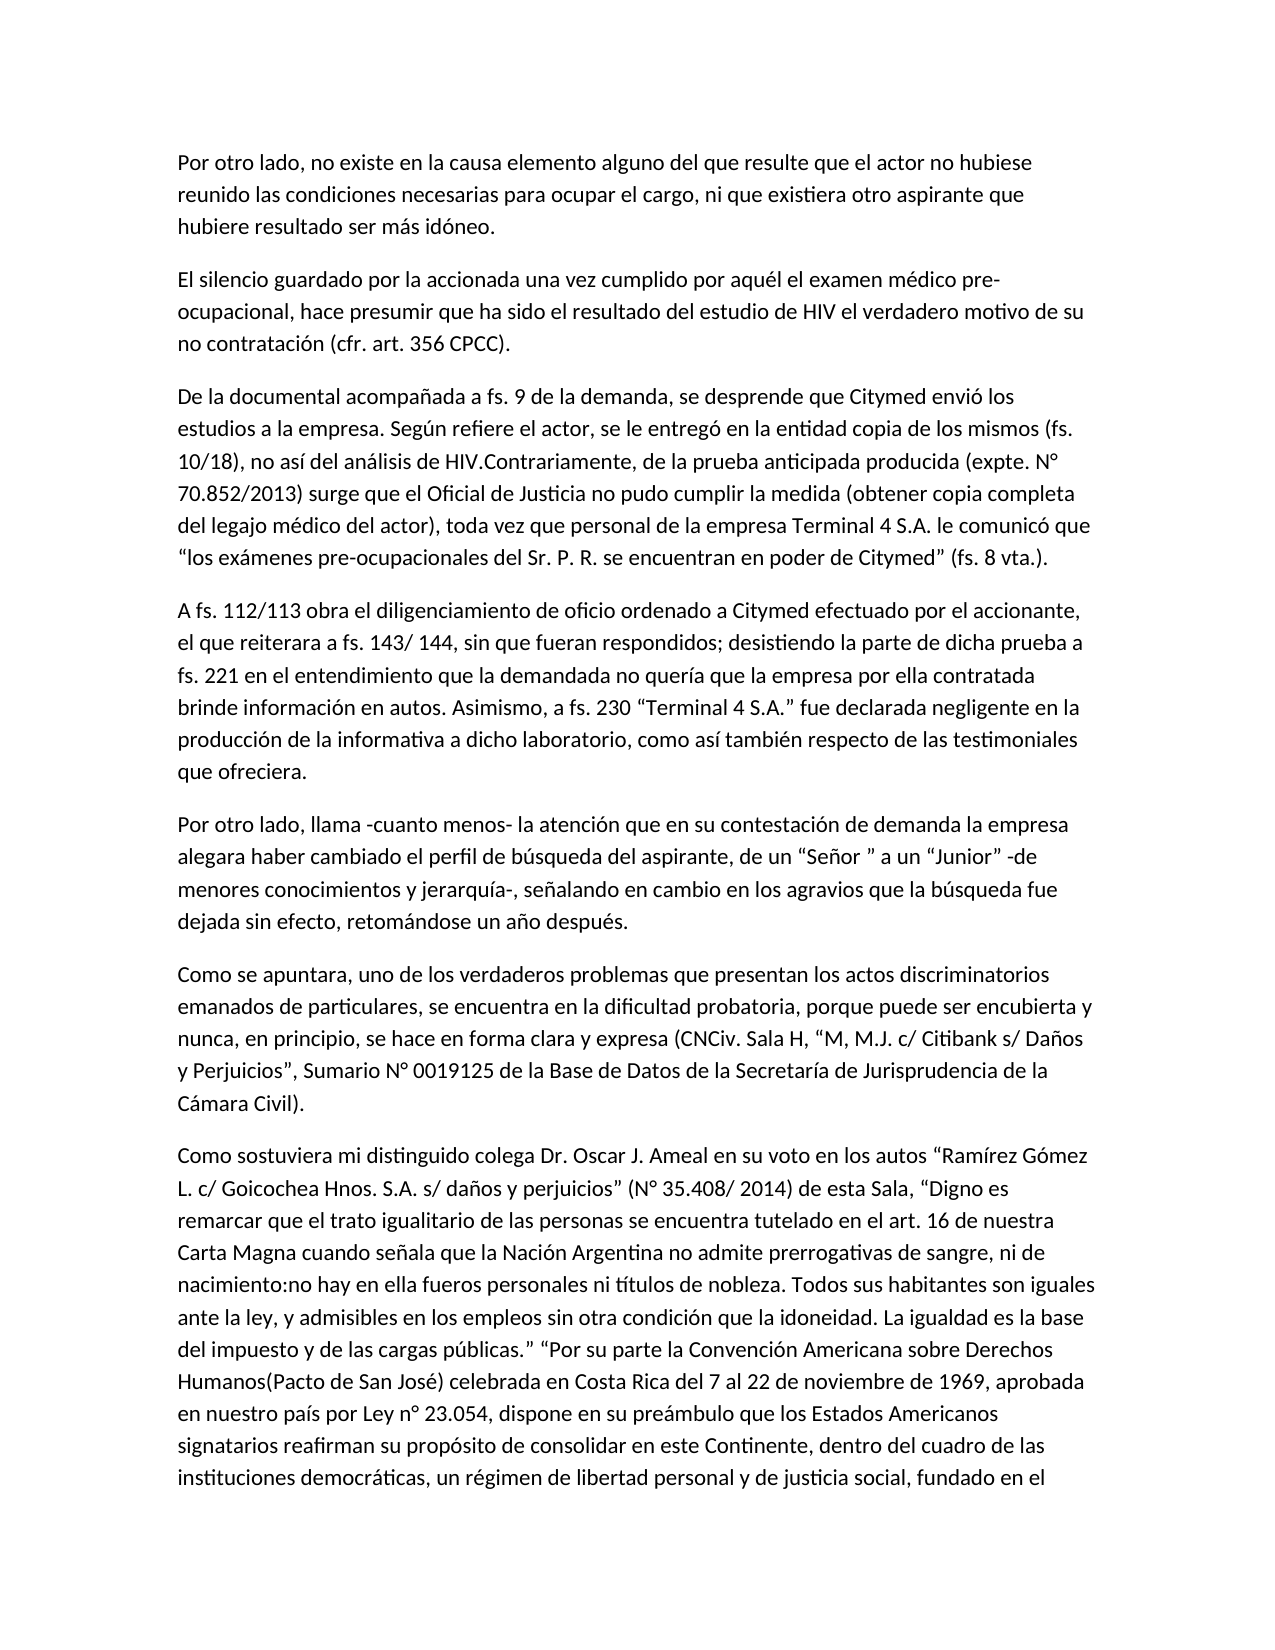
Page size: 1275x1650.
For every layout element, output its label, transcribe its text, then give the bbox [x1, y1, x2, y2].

text Por otro lado, llama -cuanto menos- la atención que en su contestación de demanda la empresa alegara haber cambiado el perfil de búsqueda del aspirante, de un “Señor ” a un “Junior” -de menores conocimientos y jerarquía-, señalando en cambio en los agravios que la búsqueda fue dejada sin efecto, retomándose un año después. [177, 810, 1098, 935]
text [177, 1142, 1098, 1492]
text El silencio guardado por la accionada una vez cumplido por aquél el examen médico pre-ocupacional, hace presumir que ha sido el resultado del estudio de HIV el verdadero motivo de su no contratación (cfr. art. 356 CPCC). [177, 265, 1098, 357]
text A fs. 112/113 obra el diligenciamiento de oficio ordenado a Citymed efectuado por el accionante, el que reiterara a fs. 143/ 144, sin que fueran respondidos; desistiendo la parte de dicha prueba a fs. 221 en el entendimiento que la demandada no quería que la empresa por ella contratada brinde información en autos. Asimismo, a fs. 230 “Terminal 4 S.A.” fue declarada negligente en la producción de la informativa a dicho laboratorio, como así también respecto de las testimoniales que ofreciera. [177, 596, 1098, 785]
text Por otro lado, no existe en la causa elemento alguno del que resulte que el actor no hubiese reunido las condiciones necesarias para ocupar el cargo, ni que existiera otro aspirante que hubiere resultado ser más idóneo. [177, 148, 1098, 240]
text De la documental acompañada a fs. 9 de la demanda, se desprende que Citymed envió los estudios a la empresa. Según refiere el actor, se le entregó en la entidad copia de los mismos (fs. 10/18), no así del análisis de HIV.Contrariamente, de la prueba anticipada producida (expte. N° 70.852/2013) surge que el Oficial de Justicia no pudo cumplir la medida (obtener copia completa del legajo médico del actor), toda vez que personal de la empresa Terminal 4 S.A. le comunicó que “los exámenes pre-ocupacionales del Sr. P. R. se encuentran en poder de Citymed” (fs. 8 vta.). [177, 382, 1098, 571]
text Como se apuntara, uno de los verdaderos problemas que presentan los actos discriminatorios emanados de particulares, se encuentra en la dificultad probatoria, porque puede ser encubierta y nunca, en principio, se hace en forma clara y expresa (CNCiv. Sala H, “M, M.J. c/ Citibank s/ Daños y Perjuicios”, Sumario N° 0019125 de la Base de Datos de la Secretaría de Jurisprudencia de la Cámara Civil). [177, 960, 1098, 1117]
